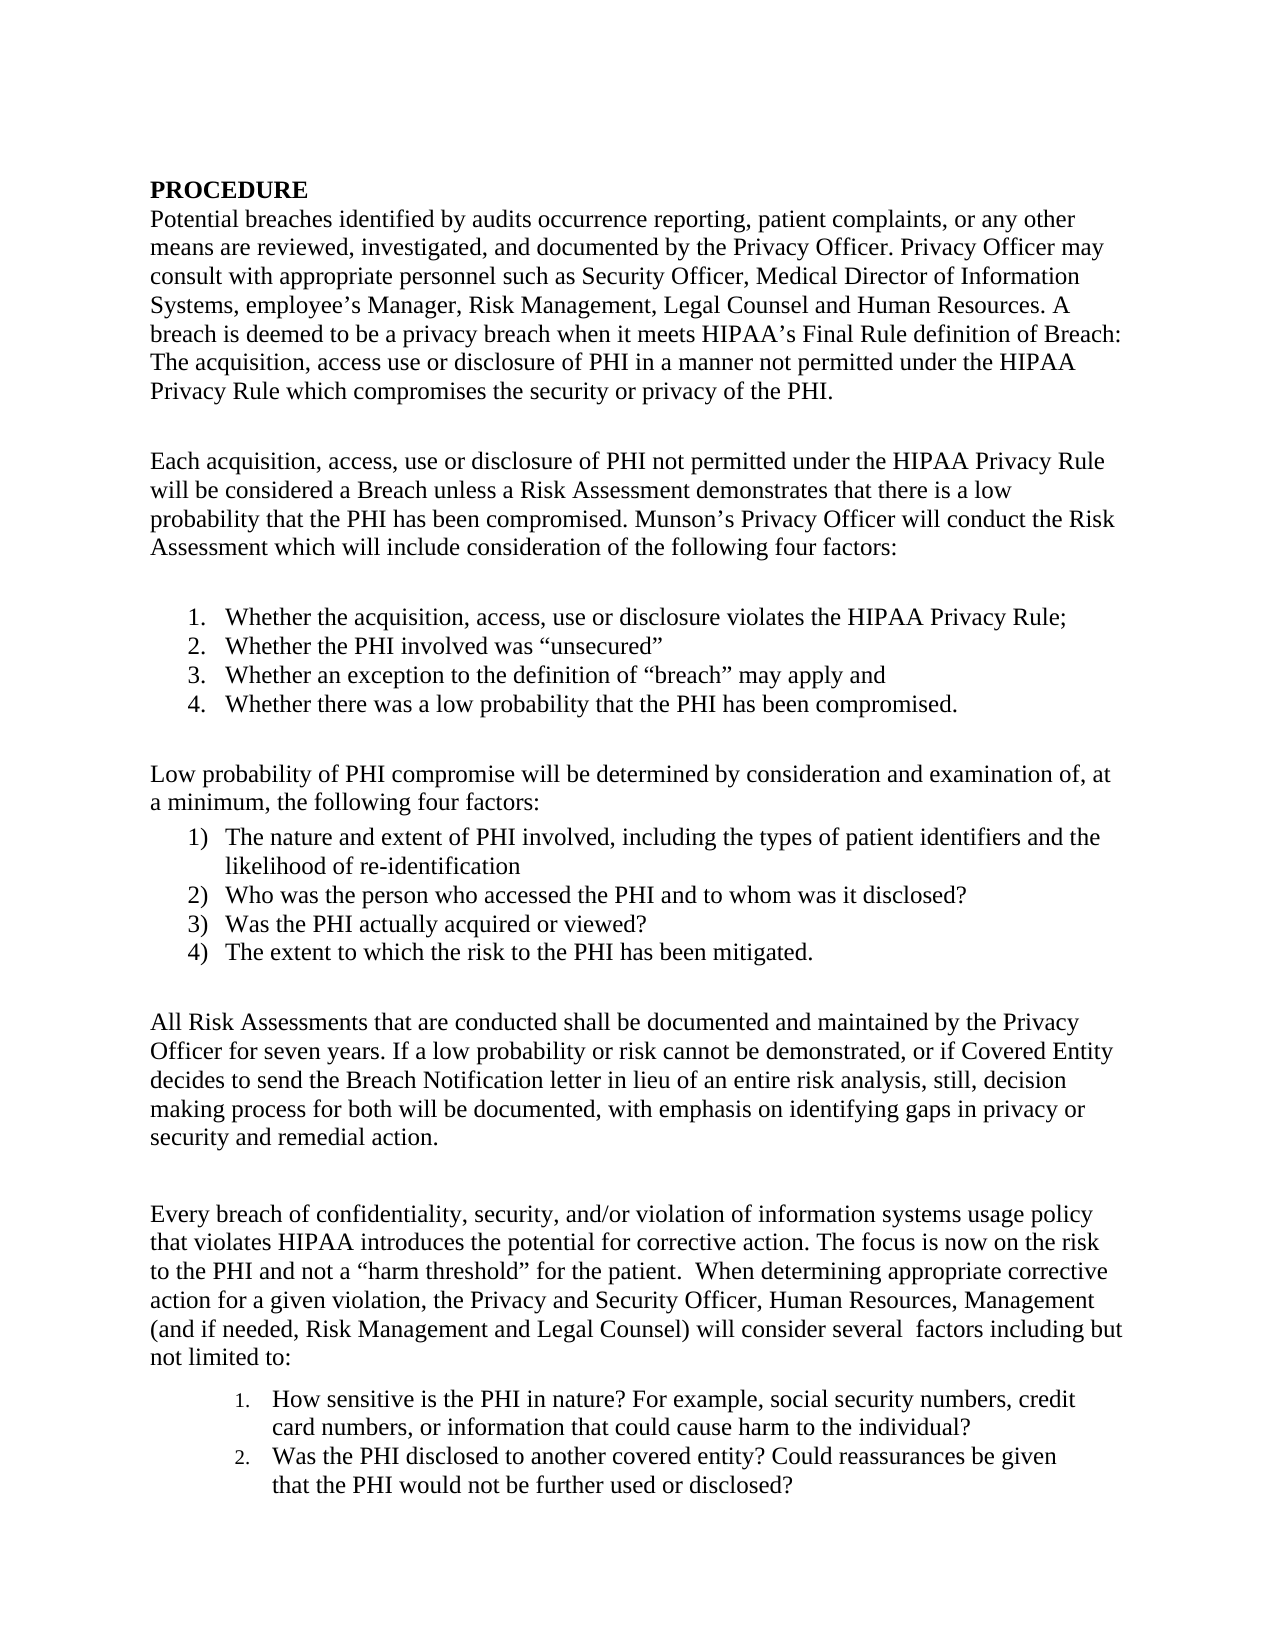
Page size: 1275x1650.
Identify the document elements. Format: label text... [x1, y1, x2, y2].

list How sensitive is the PHI in nature? For example, social security numbers, credit card numbers, or information that could cause harm to the individual? [234, 1384, 1087, 1441]
text Potential breaches identified by audits occurrence reporting, patient complaints, or any other means are reviewed, investigated, and documented by the Privacy Officer. Privacy Officer may consult with appropriate personnel such as Security Officer, Medical Director of Information Systems, employee’s Manager, Risk Management, Legal Counsel and Human Resources. A breach is deemed to be a privacy breach when it meets HIPAA’s Final Rule definition of Breach: The acquisition, access use or disclosure of PHI in a manner not permitted under the HIPAA Privacy Rule which compromises the security or privacy of the PHI. [150, 204, 1125, 405]
list Whether an exception to the definition of “breach” may apply and [187, 660, 1125, 689]
list The extent to which the risk to the PHI has been mitigated. [187, 937, 1125, 966]
list Was the PHI actually acquired or viewed? [187, 909, 1125, 937]
text All Risk Assessments that are conducted shall be documented and maintained by the Privacy Officer for seven years. If a low probability or risk cannot be demonstrated, or if Covered Entity decides to send the Breach Notification letter in lieu of an entire risk analysis, still, decision making process for both will be documented, with emphasis on identifying gaps in privacy or security and remedial action. [150, 1007, 1125, 1151]
list Whether the acquisition, access, use or disclosure violates the HIPAA Privacy Rule; [187, 602, 1125, 631]
list Whether the PHI involved was “unsecured” [187, 631, 1125, 660]
text Low probability of PHI compromise will be determined by consideration and examination of, at a minimum, the following four factors: [150, 759, 1125, 816]
list Whether there was a low probability that the PHI has been compromised. [187, 689, 1125, 717]
list Who was the person who accessed the PHI and to whom was it disclosed? [187, 880, 1125, 909]
list Was the PHI disclosed to another covered entity? Could reassurances be given that the PHI would not be further used or disclosed? [234, 1441, 1087, 1499]
list The nature and extent of PHI involved, including the types of patient identifiers and the likelihood of re-identification [187, 822, 1125, 880]
text PROCEDURE [150, 175, 1125, 204]
text Every breach of confidentiality, security, and/or violation of information systems usage policy that violates HIPAA introduces the potential for corrective action. The focus is now on the risk to the PHI and not a “harm threshold” for the patient. When determining appropriate corrective action for a given violation, the Privacy and Security Officer, Human Resources, Management (and if needed, Risk Management and Legal Counsel) will consider several factors including but not limited to: [150, 1199, 1125, 1371]
text Each acquisition, access, use or disclosure of PHI not permitted under the HIPAA Privacy Rule will be considered a Breach unless a Risk Assessment demonstrates that there is a low probability that the PHI has been compromised. Munson’s Privacy Officer will conduct the Risk Assessment which will include consideration of the following four factors: [150, 446, 1125, 561]
